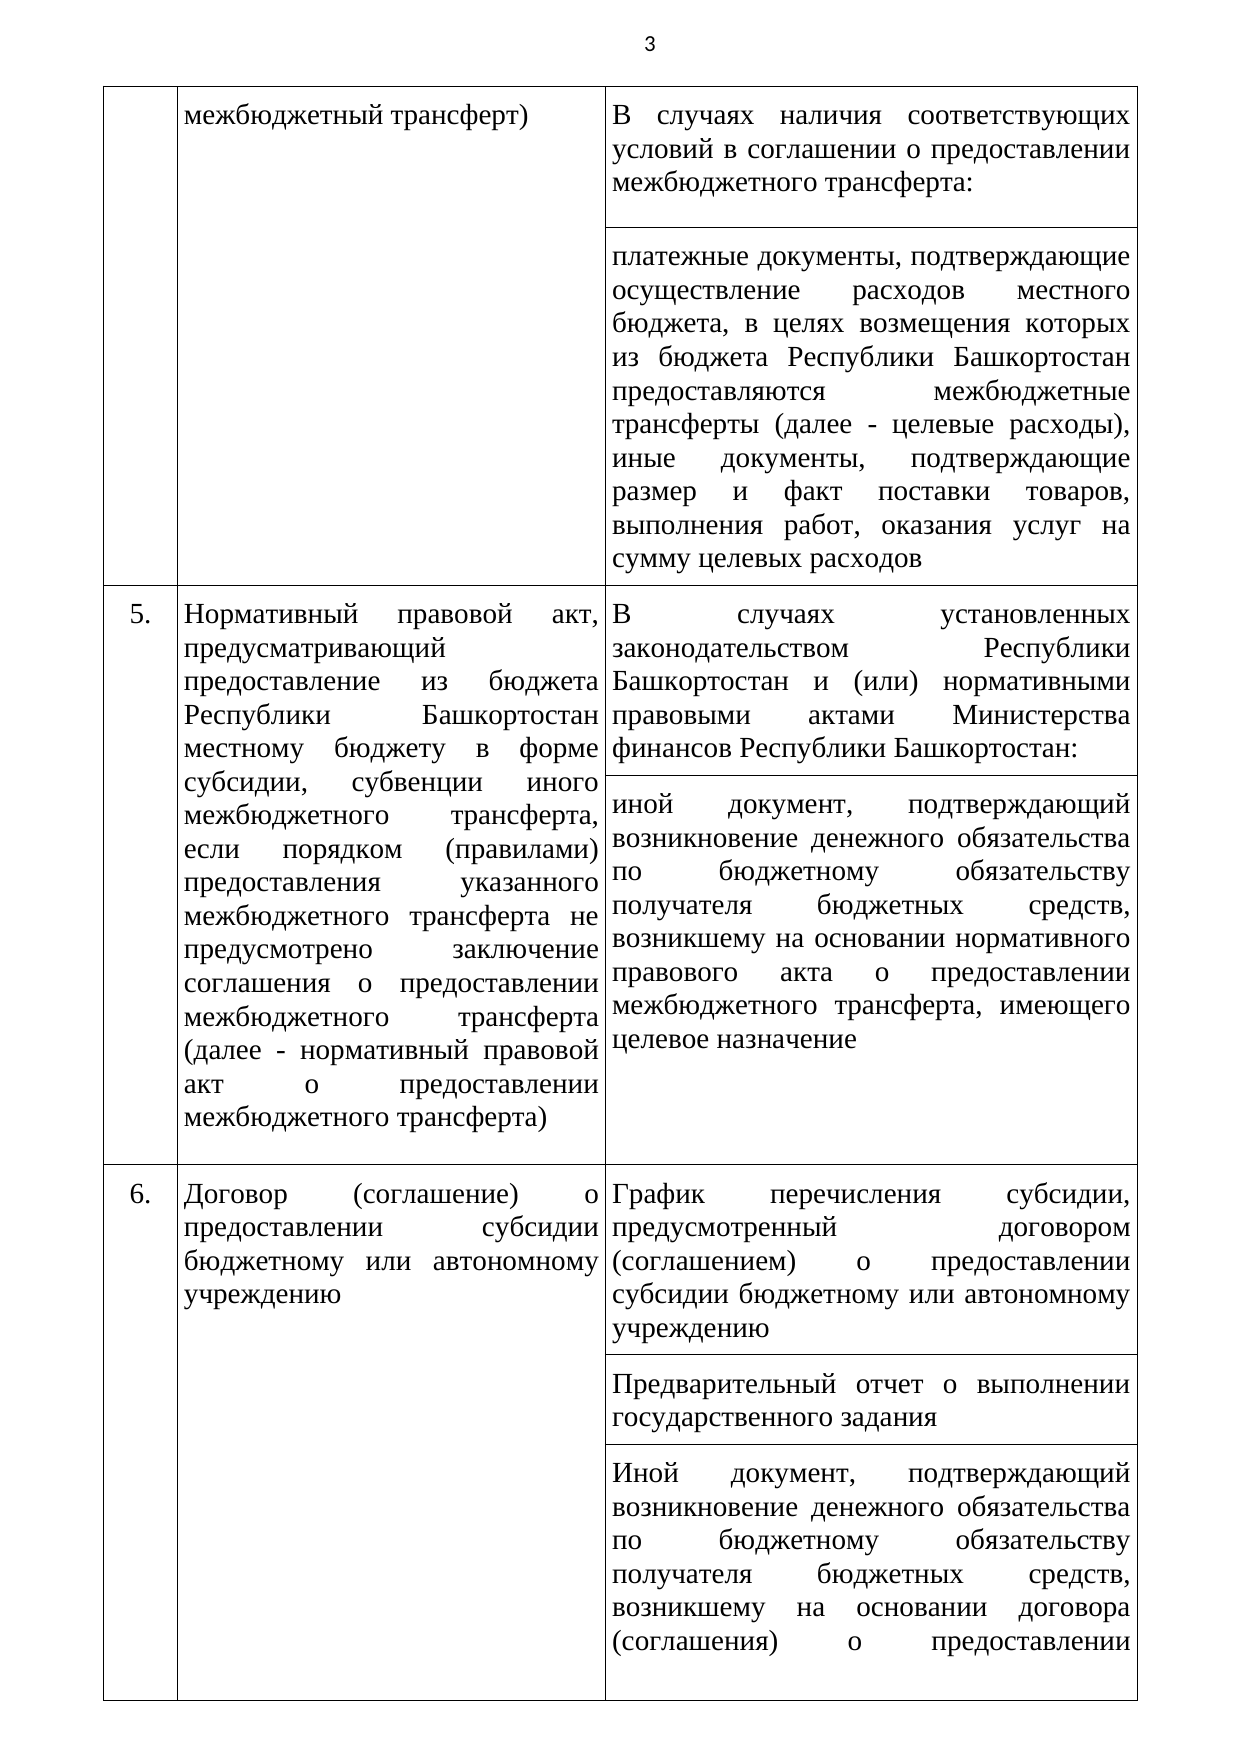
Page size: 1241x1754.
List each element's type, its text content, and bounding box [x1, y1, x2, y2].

table_cell платежные документы, подтверждающие осуществление расходов местного бюджета, в целях возмещения которых из бюджета Республики Башкортостан предоставляются межбюджетные трансферты (далее - целевые расходы), иные документы, подтверждающие размер и факт поставки товаров, выполнения работ, оказания услуг на сумму целевых расходов [606, 228, 1137, 584]
table_cell Нормативный правовой акт, предусматривающий предоставление из бюджета Республики Башкортостан местному бюджету в форме субсидии, субвенции иного межбюджетного трансферта, если порядком (правилами) предоставления указанного межбюджетного трансферта не предусмотрено заключение соглашения о предоставлении межбюджетного трансферта (далее - нормативный правовой акт о предоставлении межбюджетного трансферта) [178, 586, 605, 1164]
table_cell График перечисления субсидии, предусмотренный договором (соглашением) о предоставлении субсидии бюджетному или автономному учреждению [606, 1165, 1137, 1354]
table_cell 5. [104, 586, 177, 1164]
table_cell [606, 1445, 1137, 1700]
table_cell иной документ, подтверждающий возникновение денежного обязательства по бюджетному обязательству получателя бюджетных средств, возникшему на основании нормативного правового акта о предоставлении межбюджетного трансферта, имеющего целевое назначение [606, 776, 1137, 1164]
table_cell Договор (соглашение) о предоставлении субсидии бюджетному или автономному учреждению [178, 1165, 605, 1700]
table_cell Предварительный отчет о выполнении государственного задания [606, 1355, 1137, 1444]
table_cell В случаях установленных законодательством Республики Башкортостан и (или) нормативными правовыми актами Министерства финансов Республики Башкортостан: [606, 586, 1137, 774]
table_cell В случаях наличия соответствующих условий в соглашении о предоставлении межбюджетного трансферта: [606, 87, 1137, 227]
table_cell 6. [104, 1165, 177, 1700]
